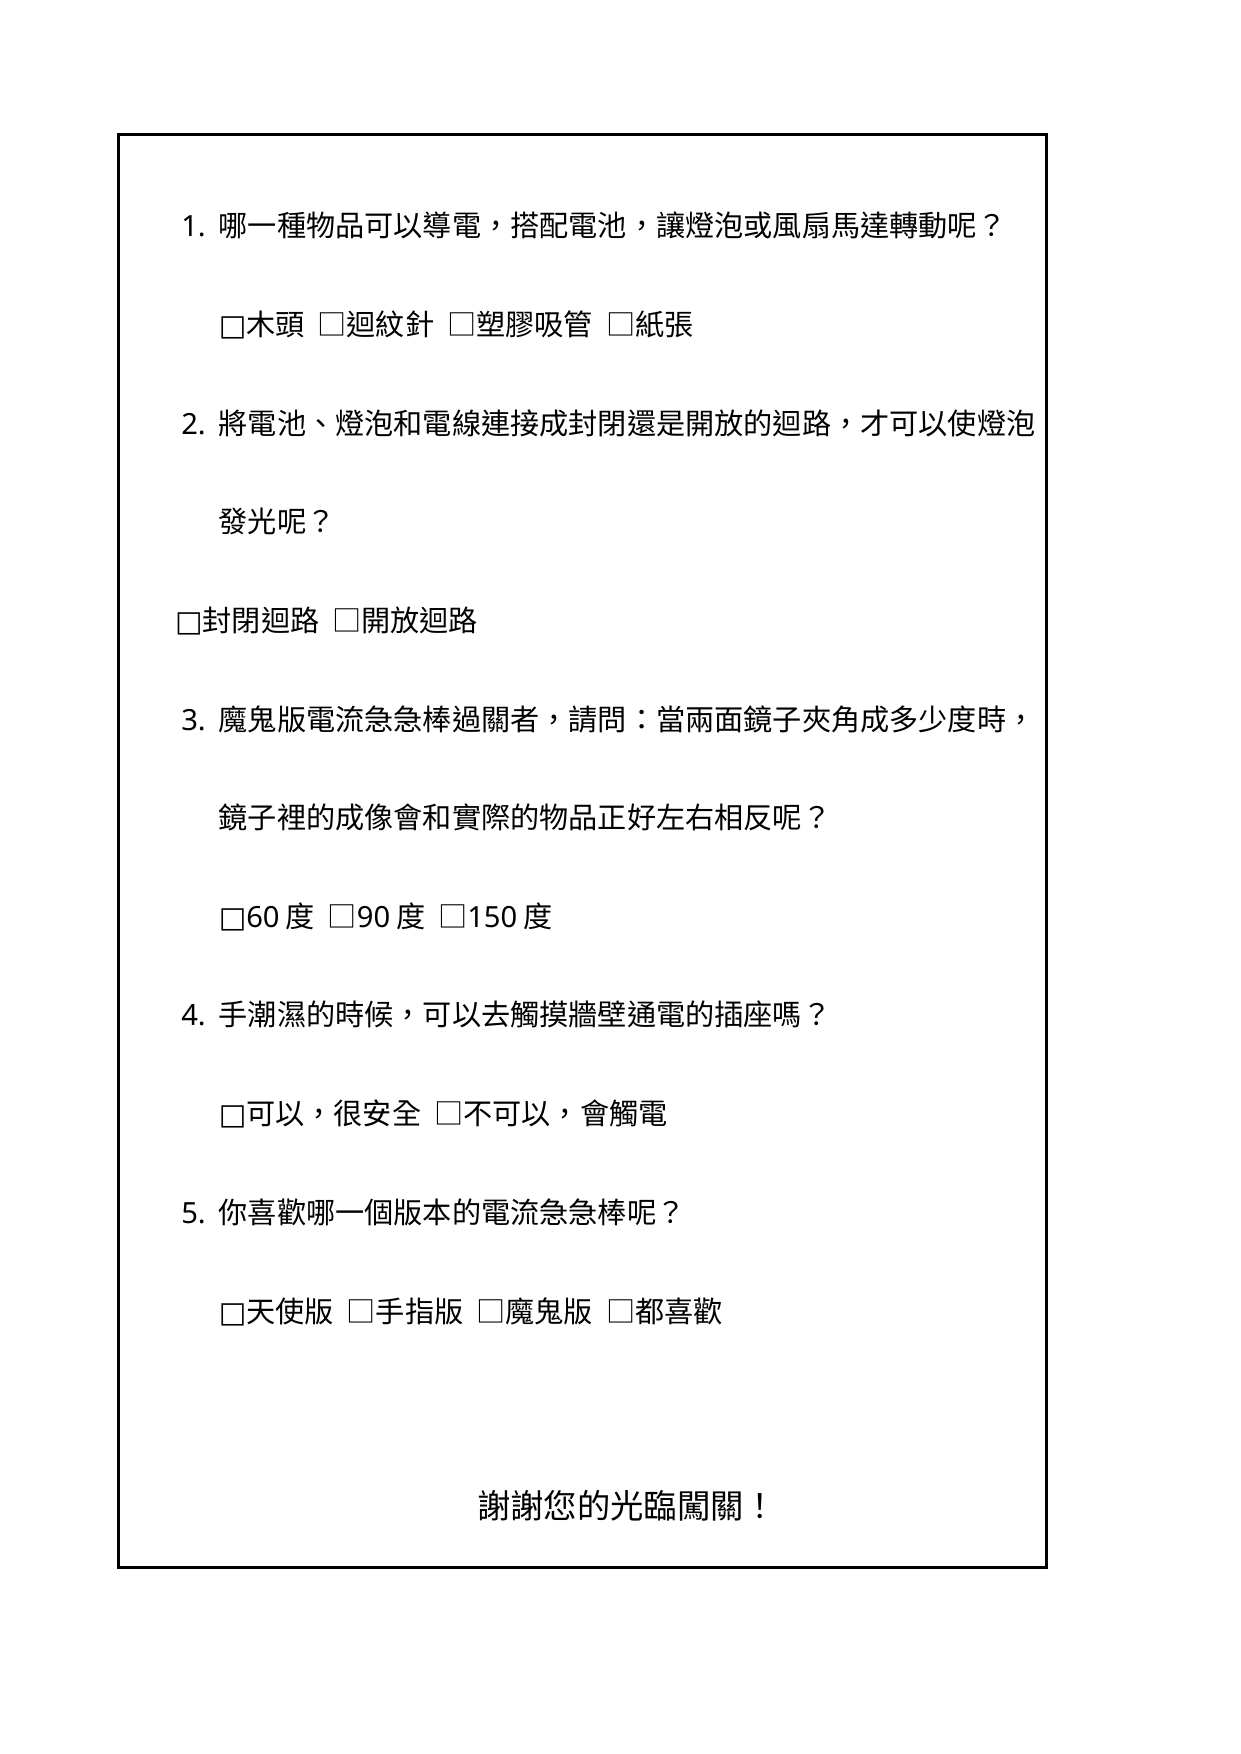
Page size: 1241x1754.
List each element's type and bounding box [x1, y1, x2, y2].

table_header [120, 136, 1045, 1566]
